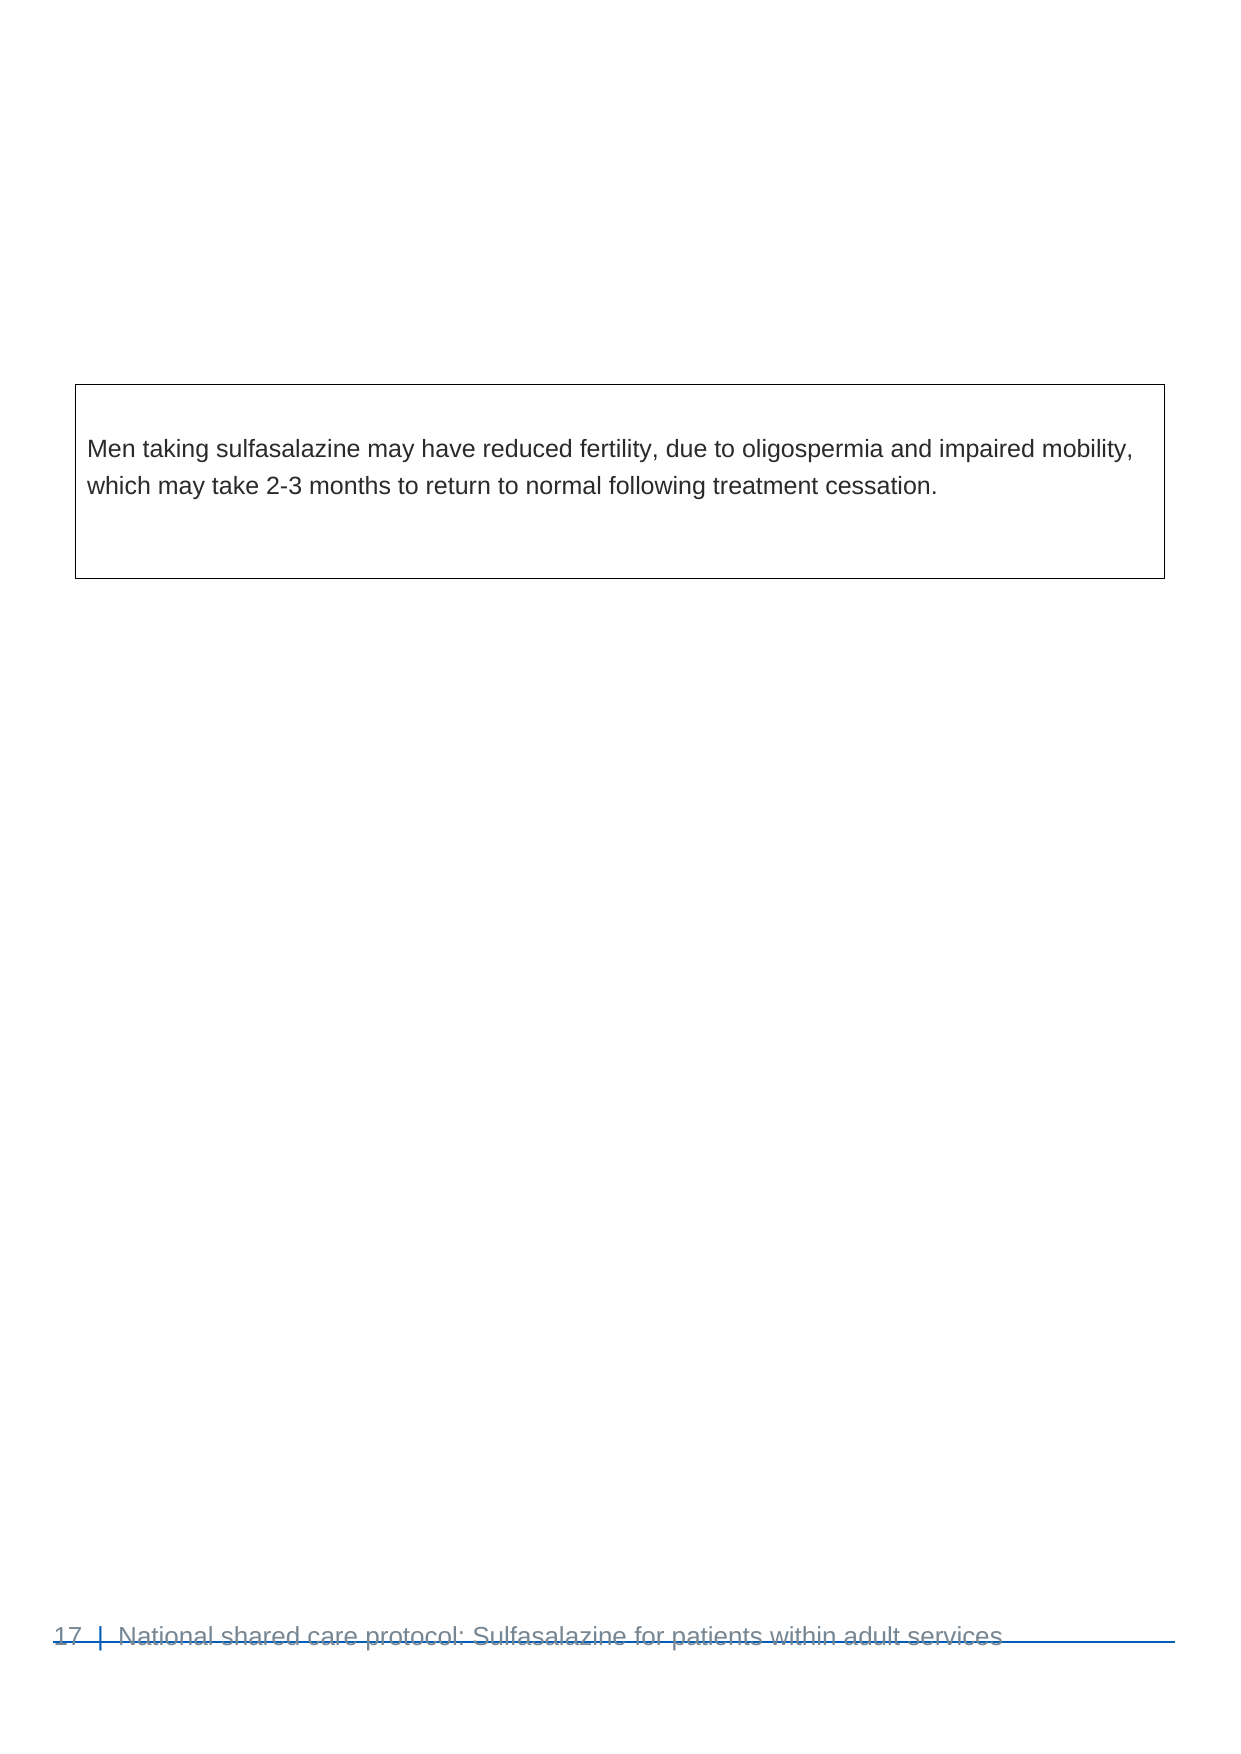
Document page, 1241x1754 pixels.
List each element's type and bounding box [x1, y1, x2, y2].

table_cell [76, 385, 1164, 578]
